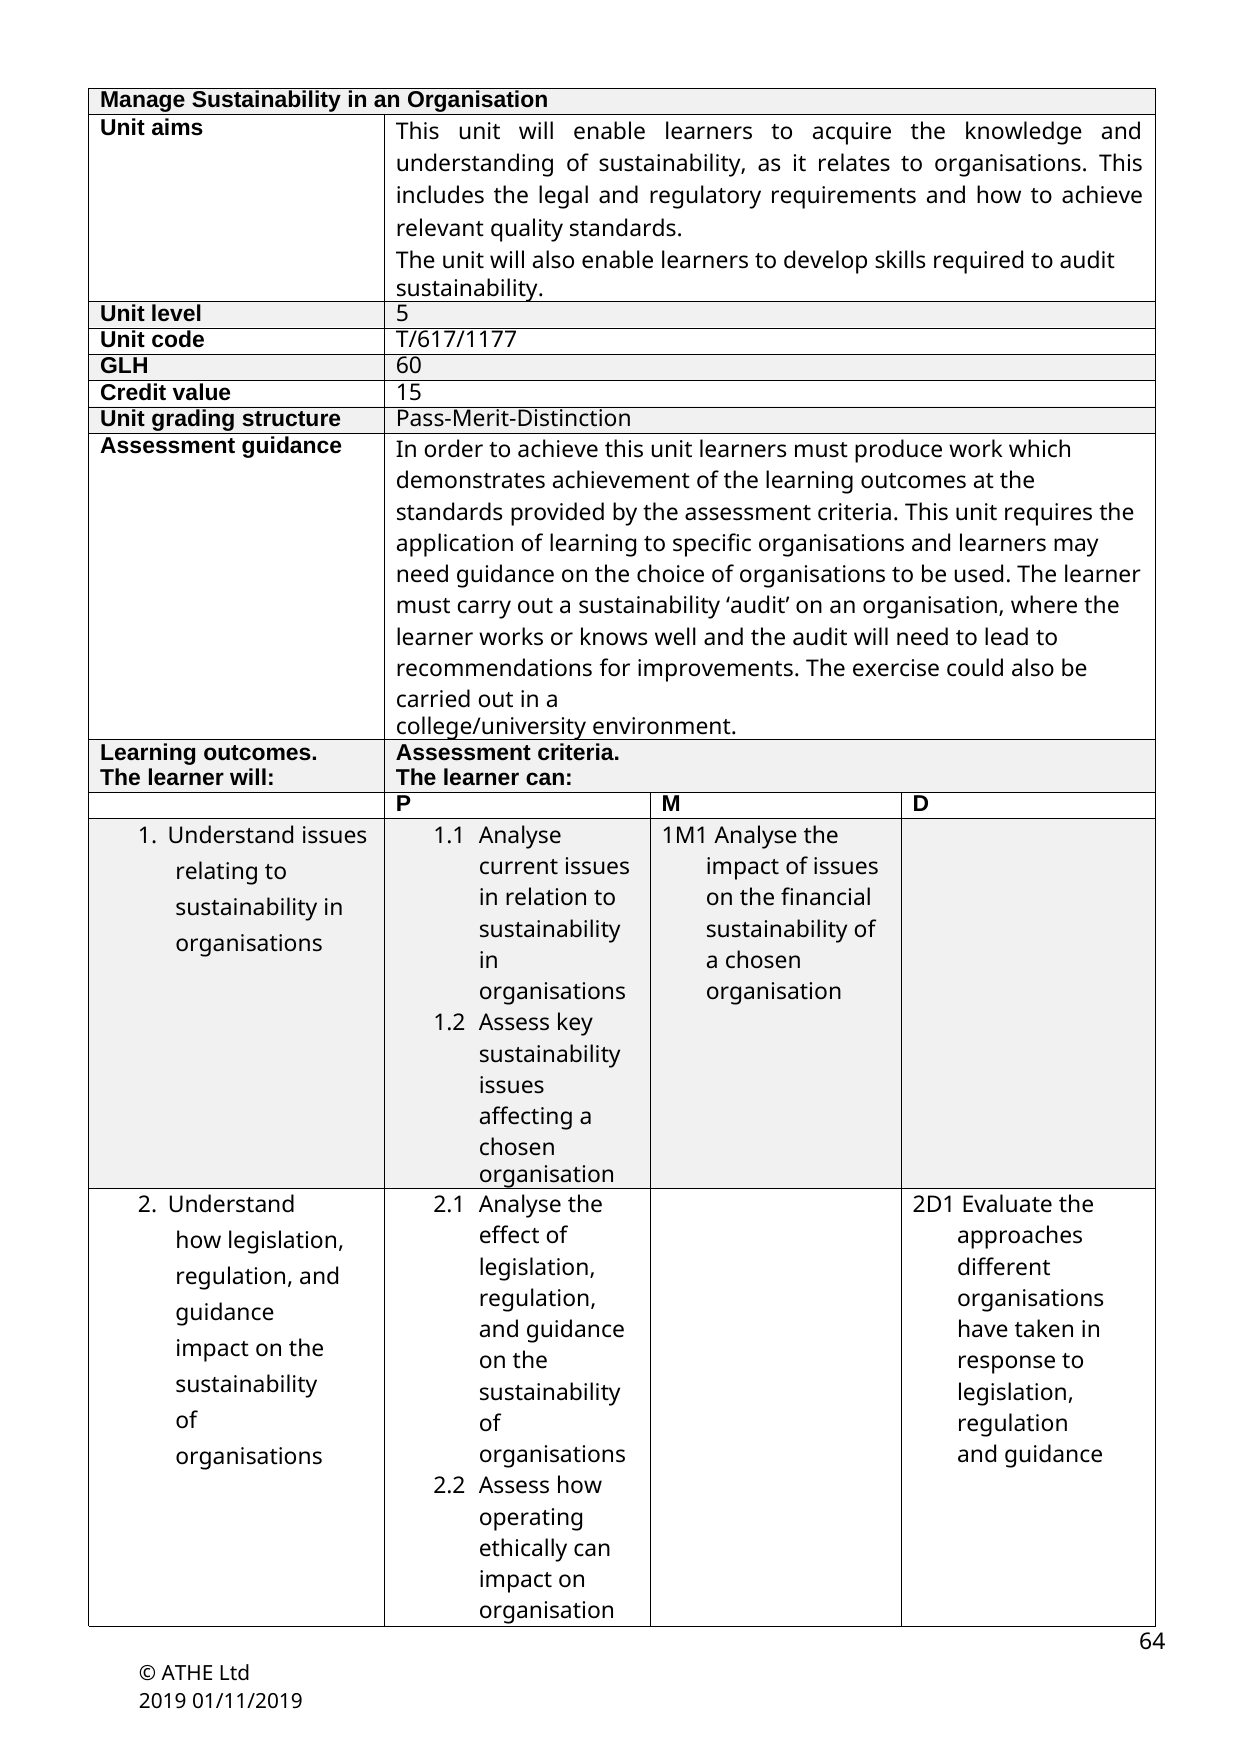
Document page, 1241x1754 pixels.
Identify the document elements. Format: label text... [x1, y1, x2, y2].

table_cell Unit grading structure [89, 408, 384, 433]
table_cell 5 [385, 302, 1155, 327]
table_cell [89, 1189, 384, 1626]
table_cell [651, 1189, 901, 1626]
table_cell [902, 1189, 1155, 1626]
table_cell [89, 793, 384, 818]
table_cell Unit code [89, 329, 384, 354]
table_cell Unit level [89, 302, 384, 327]
table_cell In order to achieve this unit learners must produce work which demonstrates achievement of the learning outcomes at the standards provided by the assessment criteria. This unit requires the application of learning to specific organisations and learners may need guidance on the choice of organisations to be used. The learner must carry out a sustainability ‘audit’ on an organisation, where the learner works or knows well and the audit will need to lead to recommendations for improvements. The exercise could also be carried out in a college/university environment. [385, 434, 1155, 739]
table_cell This unit will enable learners to acquire the knowledge and understanding of sustainability, as it relates to organisations. This includes the legal and regulatory requirements and how to achieve relevant quality standards. The unit will also enable learners to develop skills required to audit sustainability. [385, 115, 1155, 301]
table_cell Learning outcomes. The learner will: [89, 740, 384, 792]
table_cell Assessment criteria. The learner can: [385, 740, 1155, 792]
table_cell Analyse current issues in relation to sustainability in organisations Assess key sustainability issues affecting a chosen organisation [385, 819, 650, 1188]
table_cell Credit value [89, 381, 384, 406]
table_cell Assessment guidance [89, 434, 384, 739]
table_cell P [385, 793, 650, 818]
table_cell 1. Understand issues relating to sustainability in organisations [89, 819, 384, 1188]
table_cell 15 [385, 381, 1155, 406]
table_cell M [651, 793, 901, 818]
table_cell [385, 1189, 650, 1626]
table_cell Pass-Merit-Distinction [385, 408, 1155, 433]
table_cell GLH [89, 355, 384, 380]
table_cell T/617/1177 [385, 329, 1155, 354]
table_header Manage Sustainability in an Organisation [89, 89, 1155, 114]
table_cell 1M1 Analyse the impact of issues on the financial sustainability of a chosen organisation [651, 819, 901, 1188]
table_cell [902, 819, 1155, 1188]
table_cell Unit aims [89, 115, 384, 301]
table_cell D [902, 793, 1155, 818]
table_cell 60 [385, 355, 1155, 380]
